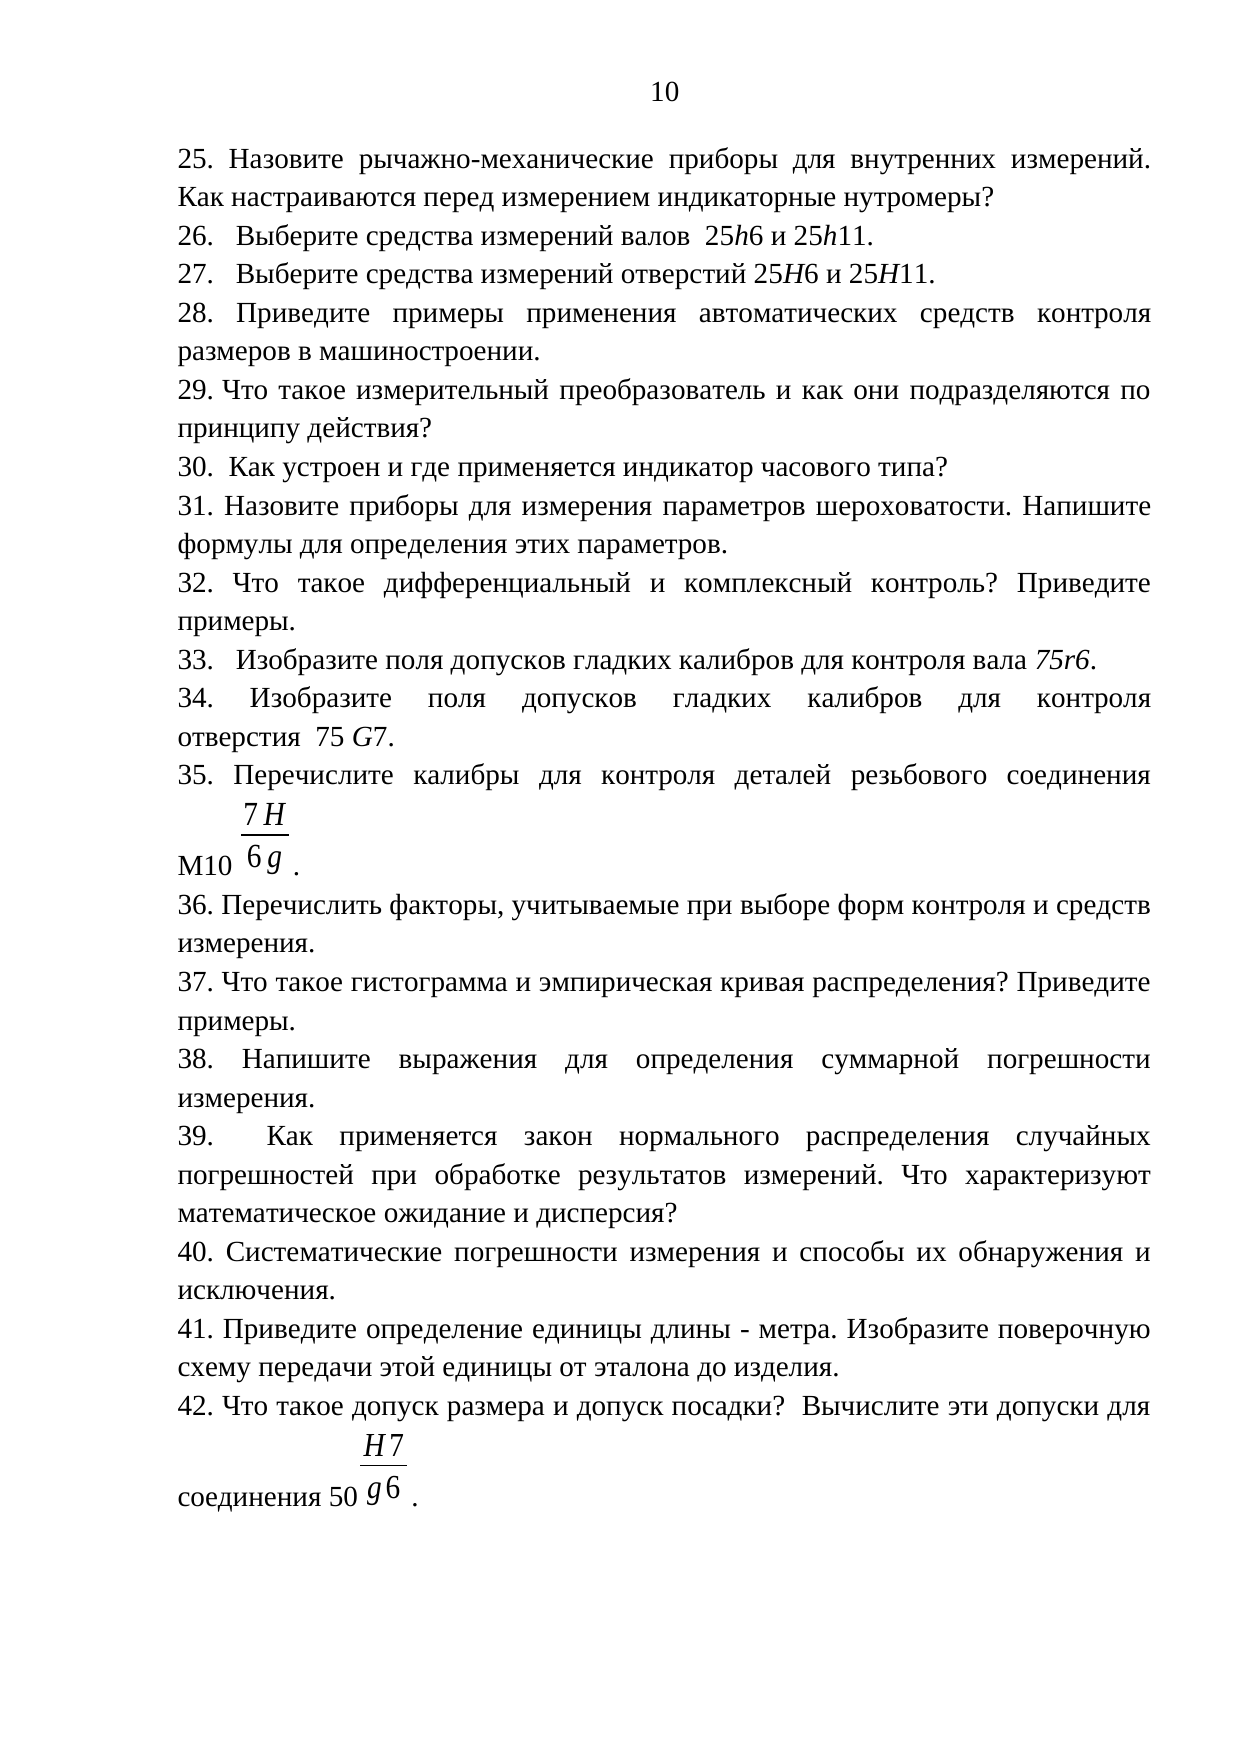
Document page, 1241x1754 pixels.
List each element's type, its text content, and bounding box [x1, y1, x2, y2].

text 36. Перечислить факторы, учитываемые при выборе форм контроля и средств измерения. [177, 887, 1152, 959]
text 30. Как устроен и где применяется индикатор часового типа? [177, 449, 1152, 483]
text 35. Перечислите калибры для контроля деталей резьбового соединения М10 . [177, 757, 1152, 882]
text 39. Как применяется закон нормального распределения случайных погрешностей при обработке результатов измерений. Что характеризуют математическое ожидание и дисперсия? [177, 1118, 1152, 1229]
text 26. Выберите средства измерений валов 25h6 и 25h11. [177, 218, 1152, 251]
text 38. Напишите выражения для определения суммарной погрешности измерения. [177, 1041, 1152, 1113]
text 29. Что такое измерительный преобразователь и как они подразделяются по принципу действия? [177, 372, 1152, 444]
text 28. Приведите примеры применения автоматических средств контроля размеров в машиностроении. [177, 295, 1152, 367]
text 25. Назовите рычажно-механические приборы для внутренних измерений. Как настраиваются перед измерением индикаторные нутромеры? [177, 141, 1152, 213]
text 41. Приведите определение единицы длины - метра. Изобразите поверочную схему передачи этой единицы от эталона до изделия. [177, 1311, 1152, 1383]
text 42. Что такое допуск размера и допуск посадки? Вычислите эти допуски для соединения 50. [177, 1388, 1152, 1512]
text 27. Выберите средства измерений отверстий 25Н6 и 25Н11. [177, 256, 1152, 290]
text 40. Систематические погрешности измерения и способы их обнаружения и исключения. [177, 1234, 1152, 1306]
text 33. Изобразите поля допусков гладких калибров для контроля вала 75r6. [177, 642, 1152, 675]
text 32. Что такое дифференциальный и комплексный контроль? Приведите примеры. [177, 565, 1152, 637]
text 34. Изобразите поля допусков гладких калибров для контроля отверстия 75 G7. [177, 680, 1152, 752]
text 37. Что такое гистограмма и эмпирическая кривая распределения? Приведите примеры. [177, 964, 1152, 1036]
text 31. Назовите приборы для измерения параметров шероховатости. Напишите формулы для определения этих параметров. [177, 488, 1152, 560]
